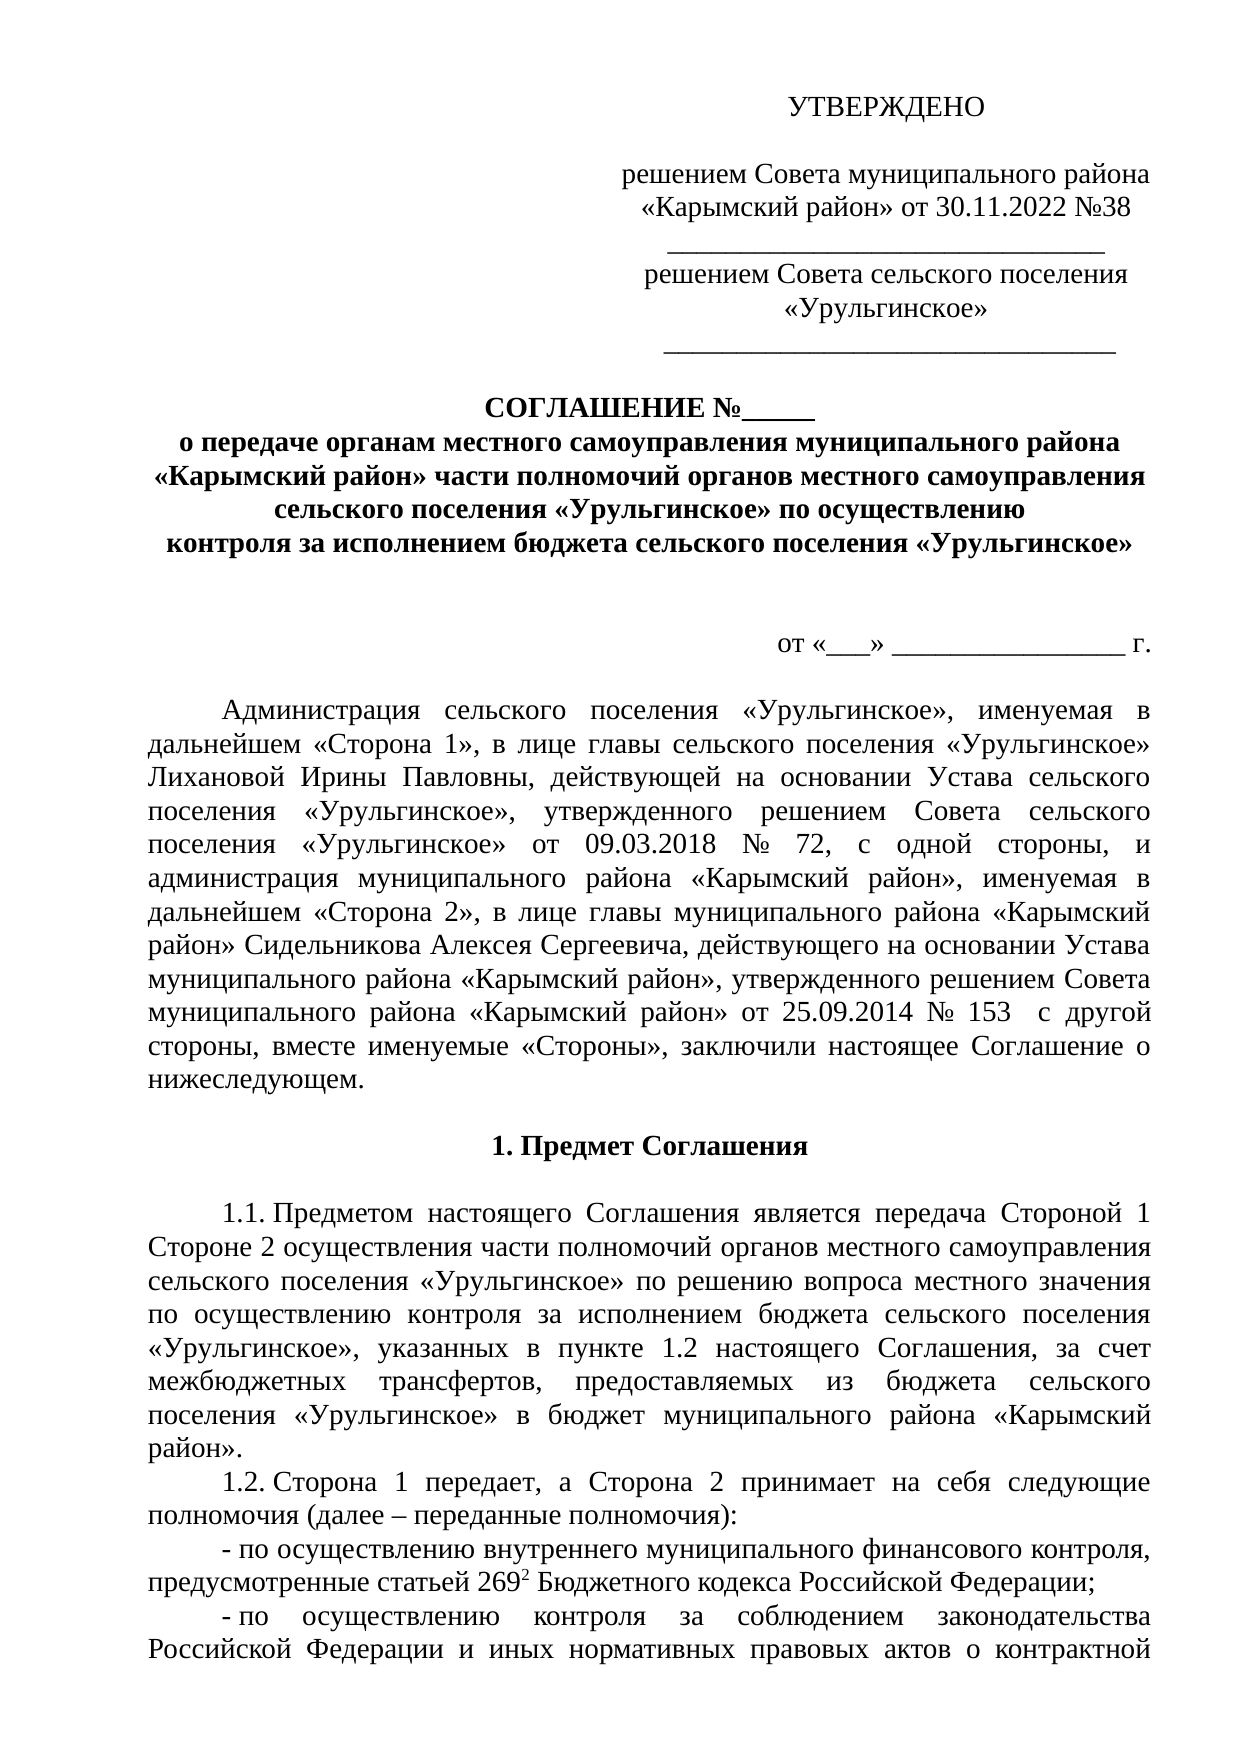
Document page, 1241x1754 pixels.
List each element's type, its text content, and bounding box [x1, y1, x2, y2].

subtitle 1. Предмет Соглашения [148, 1128, 1152, 1162]
subtitle Администрация сельского поселения «Урульгинское», именуемая в дальнейшем «Сторона 1», в лице главы сельского поселения «Урульгинское» Лихановой Ирины Павловны, действующей на основании Устава сельского поселения «Урульгинское», утвержденного решением Совета сельского поселения «Урульгинское» от 09.03.2018 № 72, с одной стороны, и администрация муниципального района «Карымский район», именуемая в дальнейшем «Сторона 2», в лице главы муниципального района «Карымский район» Сидельникова Алексея Сергеевича, действующего на основании Устава муниципального района «Карымский район», утвержденного решением Совета муниципального района «Карымский район» от 25.09.2014 № 153 с другой стороны, вместе именуемые «Стороны», заключили настоящее Соглашение о нижеследующем. [148, 692, 1152, 1095]
text от «___» ________________ г. [148, 625, 1152, 659]
text решением Совета муниципального района «Карымский район» от 30.11.2022 №38 [620, 156, 1152, 223]
text СОГЛАШЕНИЕ №_____ [148, 391, 1152, 424]
text о передаче органам местного самоуправления муниципального района «Карымский район» части полномочий органов местного самоуправления сельского поселения «Урульгинское» по осуществлению [148, 424, 1152, 525]
text 1.1. Предметом настоящего Соглашения является передача Стороной 1 Стороне 2 осуществления части полномочий органов местного самоуправления сельского поселения «Урульгинское» по решению вопроса местного значения по осуществлению контроля за исполнением бюджета сельского поселения «Урульгинское», указанных в пункте 1.2 настоящего Соглашения, за счет межбюджетных трансфертов, предоставляемых из бюджета сельского поселения «Урульгинское» в бюджет муниципального района «Карымский район». [148, 1196, 1152, 1464]
text _______________________________ [620, 323, 1152, 357]
text УТВЕРЖДЕНО [620, 89, 1152, 122]
text решением Совета сельского поселения «Урульгинское» [620, 256, 1152, 323]
text 1.2. Сторона 1 передает, а Сторона 2 принимает на себя следующие полномочия (далее – переданные полномочия): [148, 1464, 1152, 1531]
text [148, 1598, 1152, 1665]
text контроля за исполнением бюджета сельского поселения «Урульгинское» [148, 525, 1152, 558]
text - по осуществлению внутреннего муниципального финансового контроля, предусмотренные статьей 2692 Бюджетного кодекса Российской Федерации; [148, 1531, 1152, 1598]
text ______________________________ [620, 223, 1152, 256]
